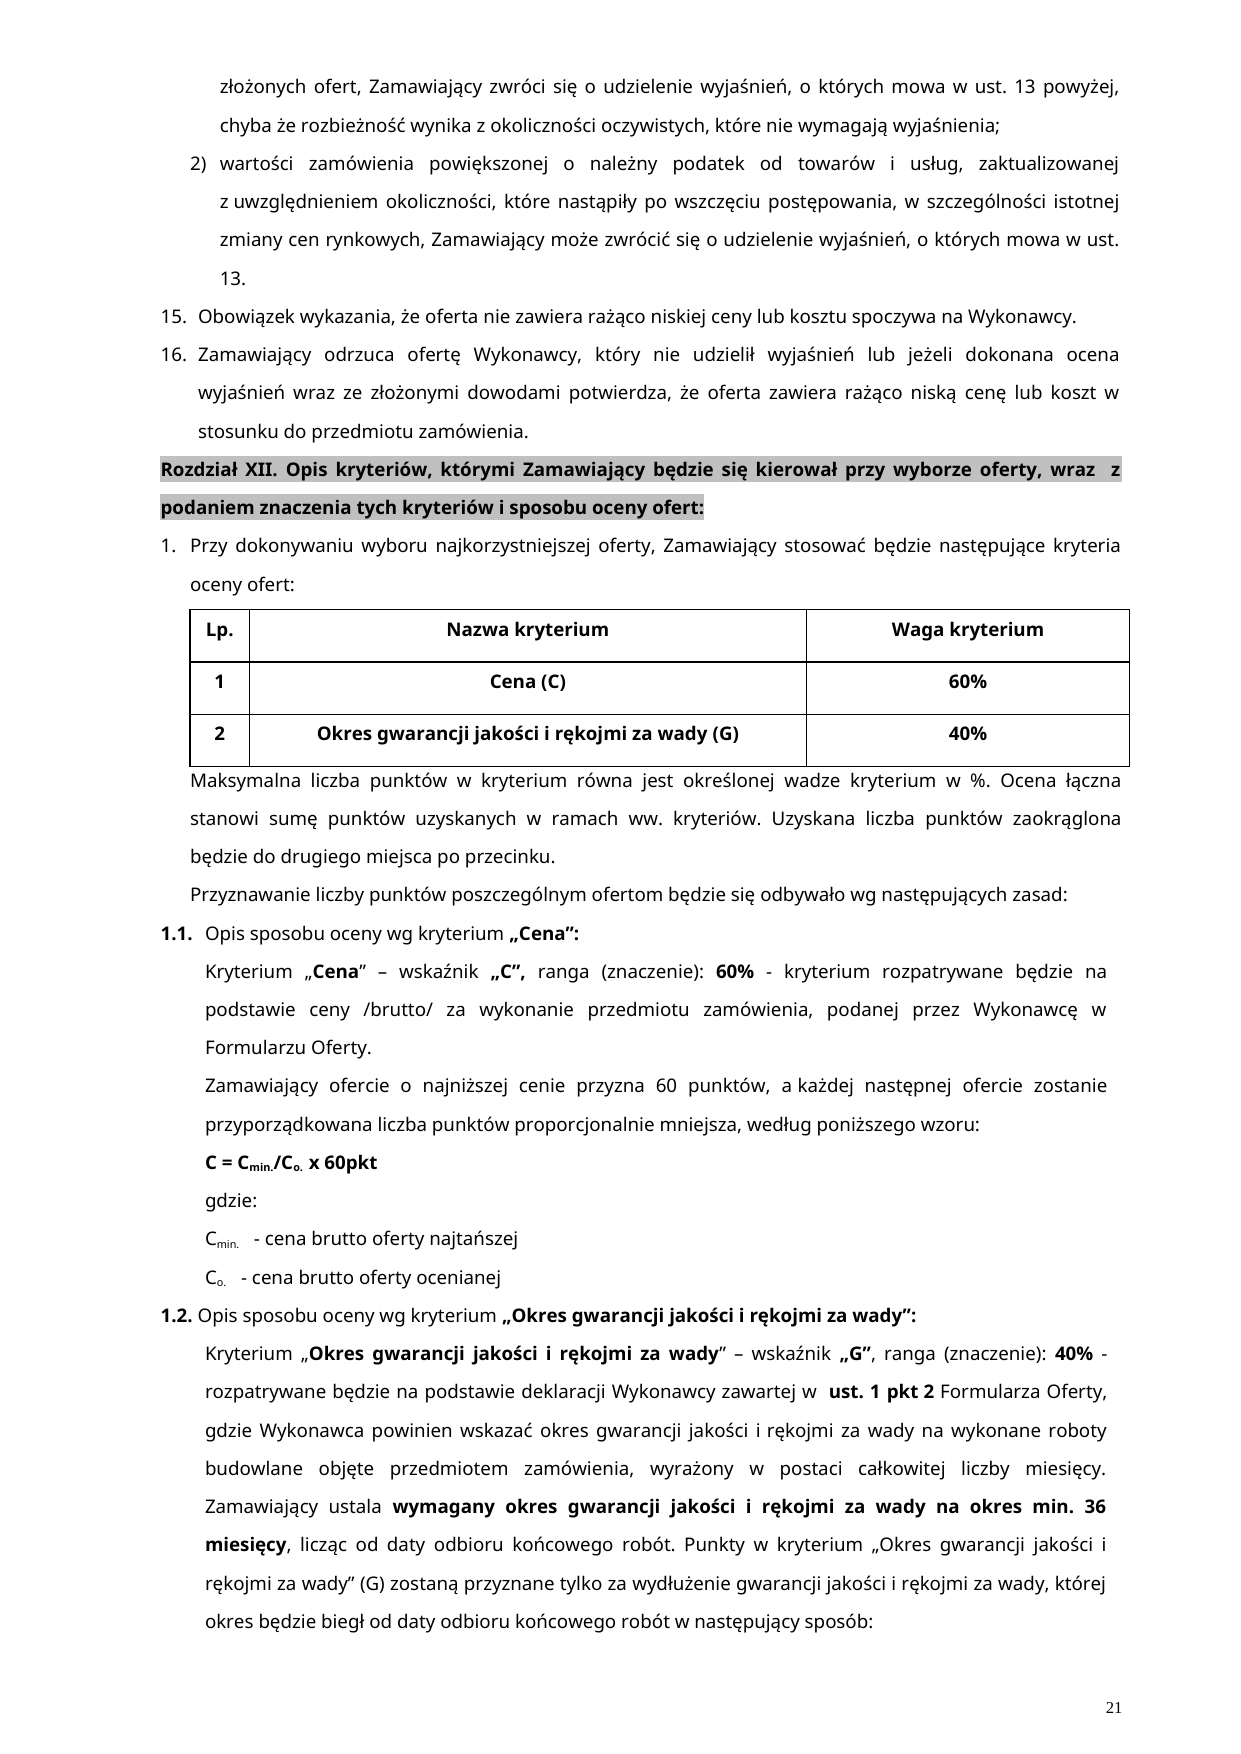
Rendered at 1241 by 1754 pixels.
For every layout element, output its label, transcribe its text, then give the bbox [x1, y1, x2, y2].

list wartości zamówienia powiększonej o należny podatek od towarów i usług, zaktualizowanej z uwzględnieniem okoliczności, które nastąpiły po wszczęciu postępowania, w szczególności istotnej zmiany cen rynkowych, Zamawiający może zwrócić się o udzielenie wyjaśnień, o których mowa w ust. 13. [190, 150, 1120, 291]
text C = Cmin./Co. x 60pkt [205, 1149, 1122, 1175]
list Przy dokonywaniu wyboru najkorzystniejszej oferty, Zamawiający stosować będzie następujące kryteria oceny ofert: [160, 533, 1122, 596]
table_header Lp. [191, 610, 249, 661]
text Zamawiający ofercie o najniższej cenie przyzna 60 punktów, a każdej następnej ofercie zostanie przyporządkowana liczba punktów proporcjonalnie mniejsza, według poniższego wzoru: [205, 1073, 1108, 1137]
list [190, 74, 1120, 138]
text Co. - cena brutto oferty ocenianej [205, 1264, 1122, 1289]
table_cell Okres gwarancji jakości i rękojmi za wady (G) [250, 715, 806, 766]
text 1.2. Opis sposobu oceny wg kryterium „Okres gwarancji jakości i rękojmi za wady”: [160, 1302, 1122, 1328]
table_cell 2 [191, 715, 249, 766]
table_cell 40% [807, 715, 1129, 766]
list Obowiązek wykazania, że oferta nie zawiera rażąco niskiej ceny lub kosztu spoczywa na Wykonawcy. [160, 303, 1120, 329]
list Zamawiający odrzuca ofertę Wykonawcy, który nie udzielił wyjaśnień lub jeżeli dokonana ocena wyjaśnień wraz ze złożonymi dowodami potwierdza, że oferta zawiera rażąco niską cenę lub koszt w stosunku do przedmiotu zamówienia. [160, 341, 1120, 443]
list Opis sposobu oceny wg kryterium „Cena”: [160, 920, 1122, 945]
text Cmin. - cena brutto oferty najtańszej [205, 1226, 1122, 1251]
text Rozdział XII. Opis kryteriów, którymi Zamawiający będzie się kierował przy wyborze oferty, wraz z podaniem znaczenia tych kryteriów i sposobu oceny ofert: [160, 482, 1122, 520]
text Kryterium „Okres gwarancji jakości i rękojmi za wady” – wskaźnik „G”, ranga (znaczenie): 40% - rozpatrywane będzie na podstawie deklaracji Wykonawcy zawartej w ust. 1 pkt 2 Formularza Oferty, gdzie Wykonawca powinien wskazać okres gwarancji jakości i rękojmi za wady na wykonane roboty budowlane objęte przedmiotem zamówienia, wyrażony w postaci całkowitej liczby miesięcy. Zamawiający ustala wymagany okres gwarancji jakości i rękojmi za wady na okres min. 36 miesięcy, licząc od daty odbioru końcowego robót. Punkty w kryterium „Okres gwarancji jakości i rękojmi za wady” (G) zostaną przyznane tylko za wydłużenie gwarancji jakości i rękojmi za wady, której okres będzie biegł od daty odbioru końcowego robót w następujący sposób: [205, 1340, 1107, 1633]
table_header Waga kryterium [807, 610, 1129, 661]
table_cell 60% [807, 663, 1129, 714]
table_header Nazwa kryterium [250, 610, 806, 661]
table_cell Cena (C) [250, 663, 806, 714]
text Kryterium „Cena” – wskaźnik „C”, ranga (znaczenie): 60% - kryterium rozpatrywane będzie na podstawie ceny /brutto/ za wykonanie przedmiotu zamówienia, podanej przez Wykonawcę w Formularzu Oferty. [205, 958, 1108, 1060]
text Przyznawanie liczby punktów poszczególnym ofertom będzie się odbywało wg następujących zasad: [190, 882, 1122, 907]
text Maksymalna liczba punktów w kryterium równa jest określonej wadze kryterium w %. Ocena łączna stanowi sumę punktów uzyskanych w ramach ww. kryteriów. Uzyskana liczba punktów zaokrąglona będzie do drugiego miejsca po przecinku. [190, 767, 1122, 869]
table_cell 1 [191, 663, 249, 714]
text gdzie: [205, 1187, 1122, 1213]
